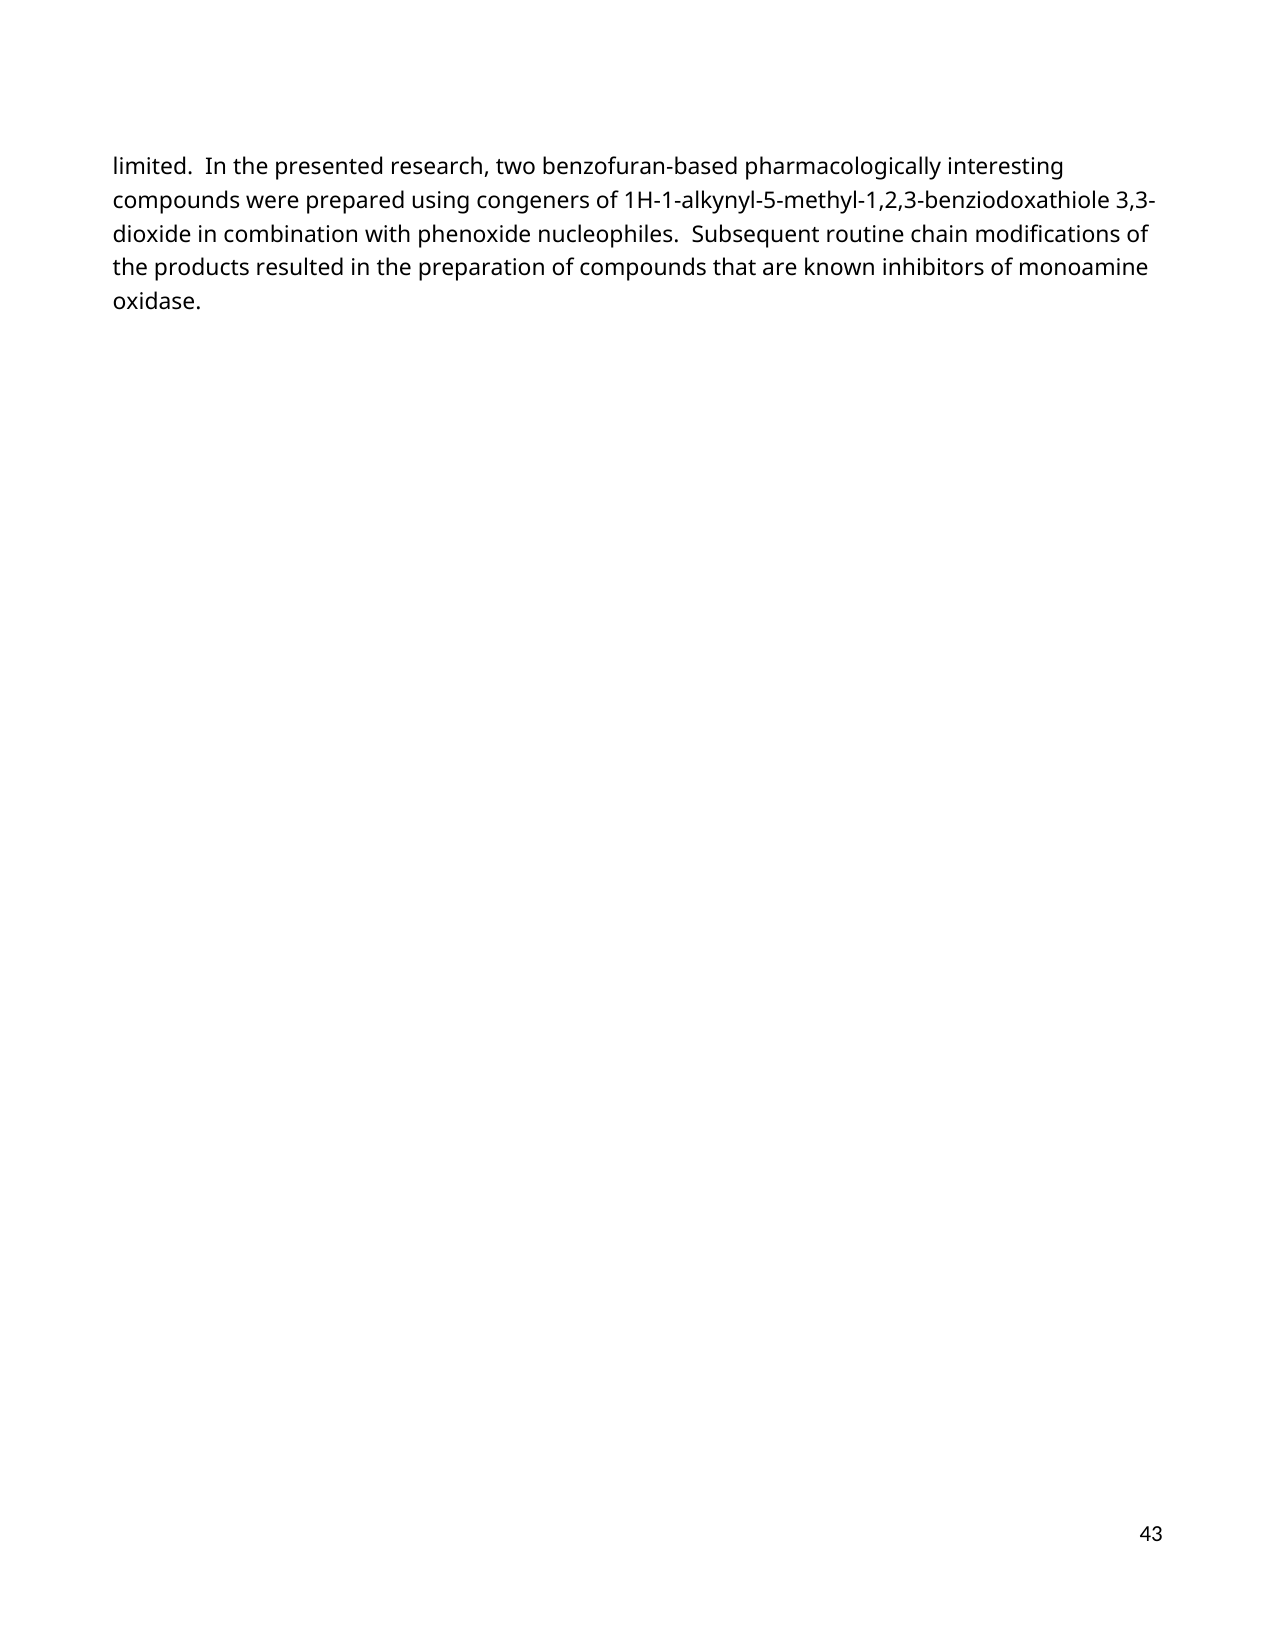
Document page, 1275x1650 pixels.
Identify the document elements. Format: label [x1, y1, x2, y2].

text [112, 150, 1162, 316]
